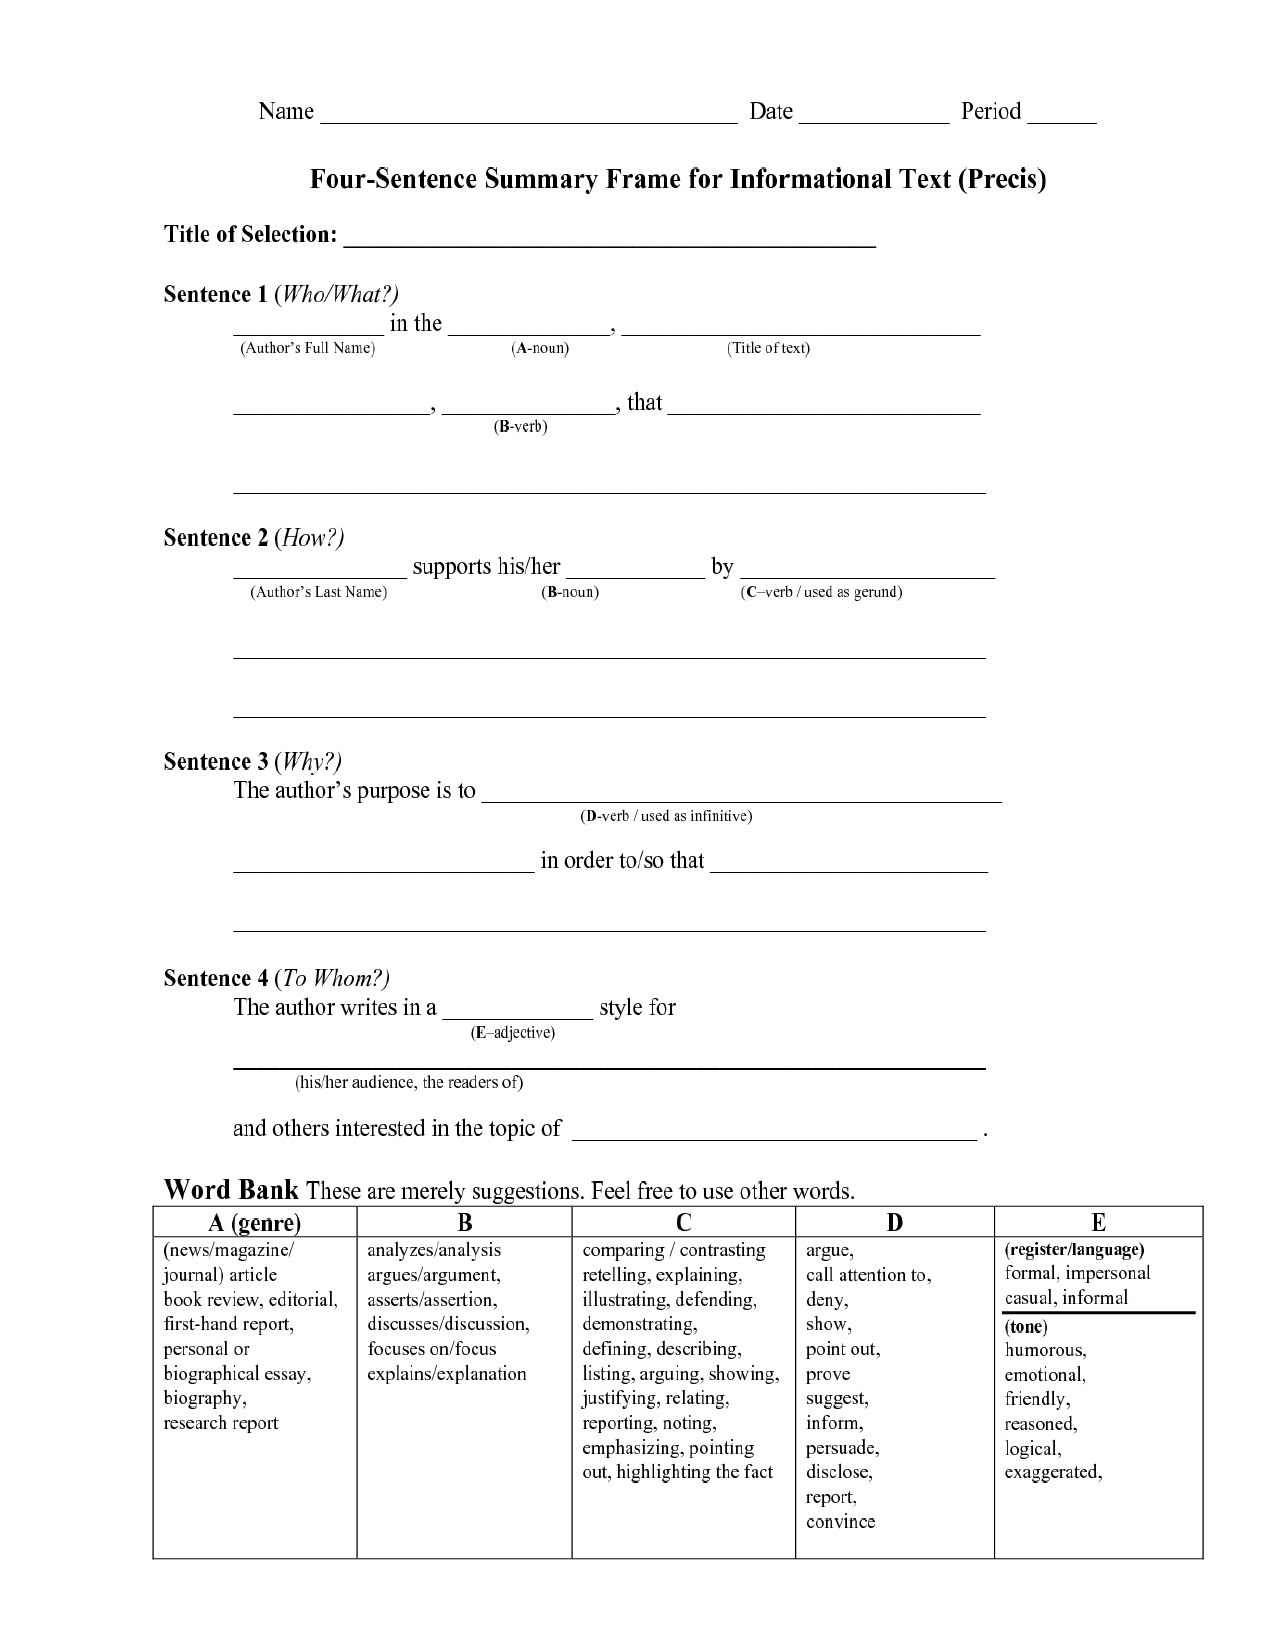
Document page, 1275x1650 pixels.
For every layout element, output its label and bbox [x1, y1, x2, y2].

picture [121, 56, 1234, 1589]
